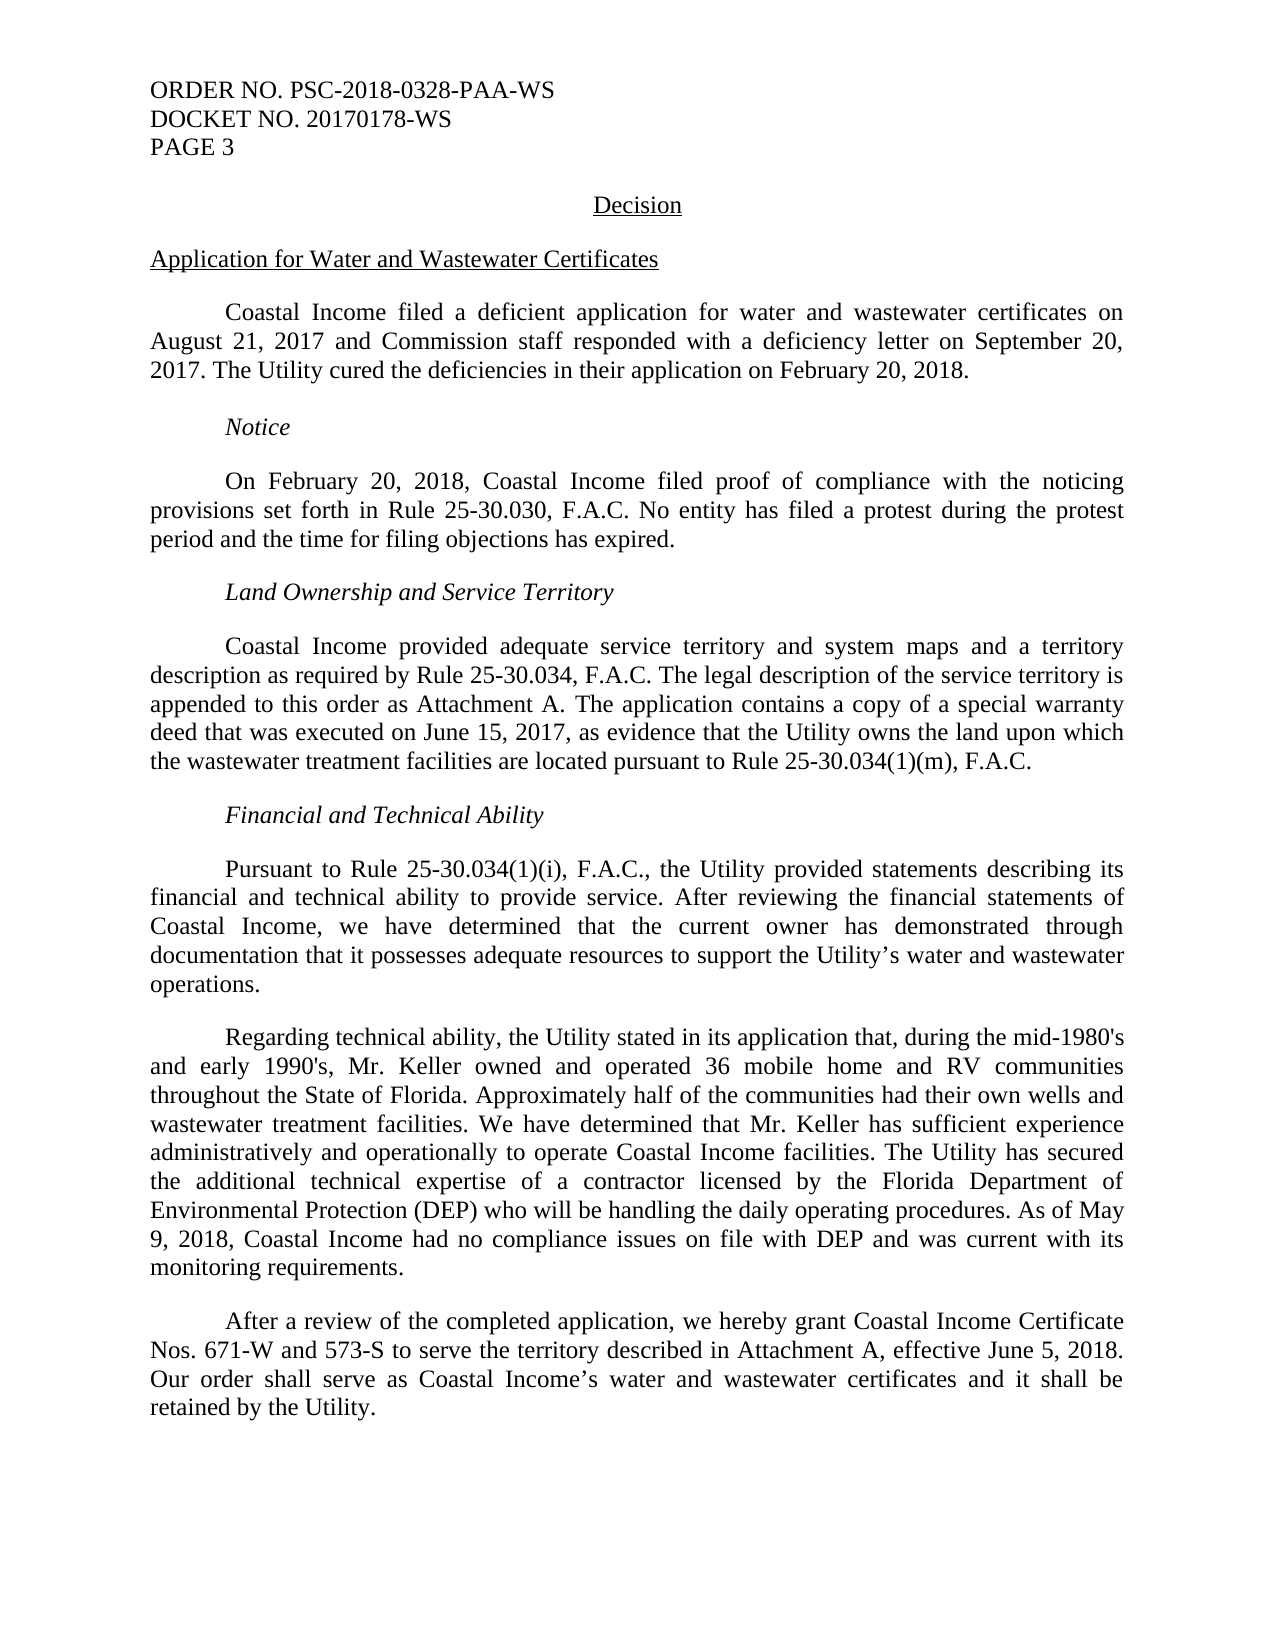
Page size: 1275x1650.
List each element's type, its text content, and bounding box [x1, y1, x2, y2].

text Coastal Income provided adequate service territory and system maps and a territory description as required by Rule 25-30.034, F.A.C. The legal description of the service territory is appended to this order as Attachment A. The application contains a copy of a special warranty deed that was executed on June 15, 2017, as evidence that the Utility owns the land upon which the wastewater treatment facilities are located pursuant to Rule 25-30.034(1)(m), F.A.C. [150, 631, 1125, 775]
text Decision [150, 190, 1125, 219]
text After a review of the completed application, we hereby grant Coastal Income Certificate Nos. 671-W and 573-S to serve the territory described in Attachment A, effective June 5, 2018. Our order shall serve as Coastal Income’s water and wastewater certificates and it shall be retained by the Utility. [150, 1306, 1125, 1421]
text Land Ownership and Service Territory [150, 577, 1125, 606]
text Notice [150, 412, 1125, 441]
text Financial and Technical Ability [150, 800, 1125, 829]
text Pursuant to Rule 25-30.034(1)(i), F.A.C., the Utility provided statements describing its financial and technical ability to provide service. After reviewing the financial statements of Coastal Income, we have determined that the current owner has demonstrated through documentation that it possesses adequate resources to support the Utility’s water and wastewater operations. [150, 854, 1125, 997]
text Application for Water and Wastewater Certificates [150, 244, 1125, 272]
text Regarding technical ability, the Utility stated in its application that, during the mid-1980's and early 1990's, Mr. Keller owned and operated 36 mobile home and RV communities throughout the State of Florida. Approximately half of the communities had their own wells and wastewater treatment facilities. We have determined that Mr. Keller has sufficient experience administratively and operationally to operate Coastal Income facilities. The Utility has secured the additional technical expertise of a contractor licensed by the Florida Department of Environmental Protection (DEP) who will be handling the daily operating procedures. As of May 9, 2018, Coastal Income had no compliance issues on file with DEP and was current with its monitoring requirements. [150, 1022, 1125, 1281]
text On February 20, 2018, Coastal Income filed proof of compliance with the noticing provisions set forth in Rule 25-30.030, F.A.C. No entity has filed a protest during the protest period and the time for filing objections has expired. [150, 466, 1125, 552]
text Coastal Income filed a deficient application for water and wastewater certificates on August 21, 2017 and Commission staff responded with a deficiency letter on September 20, 2017. The Utility cured the deficiencies in their application on February 20, 2018. [150, 297, 1125, 384]
